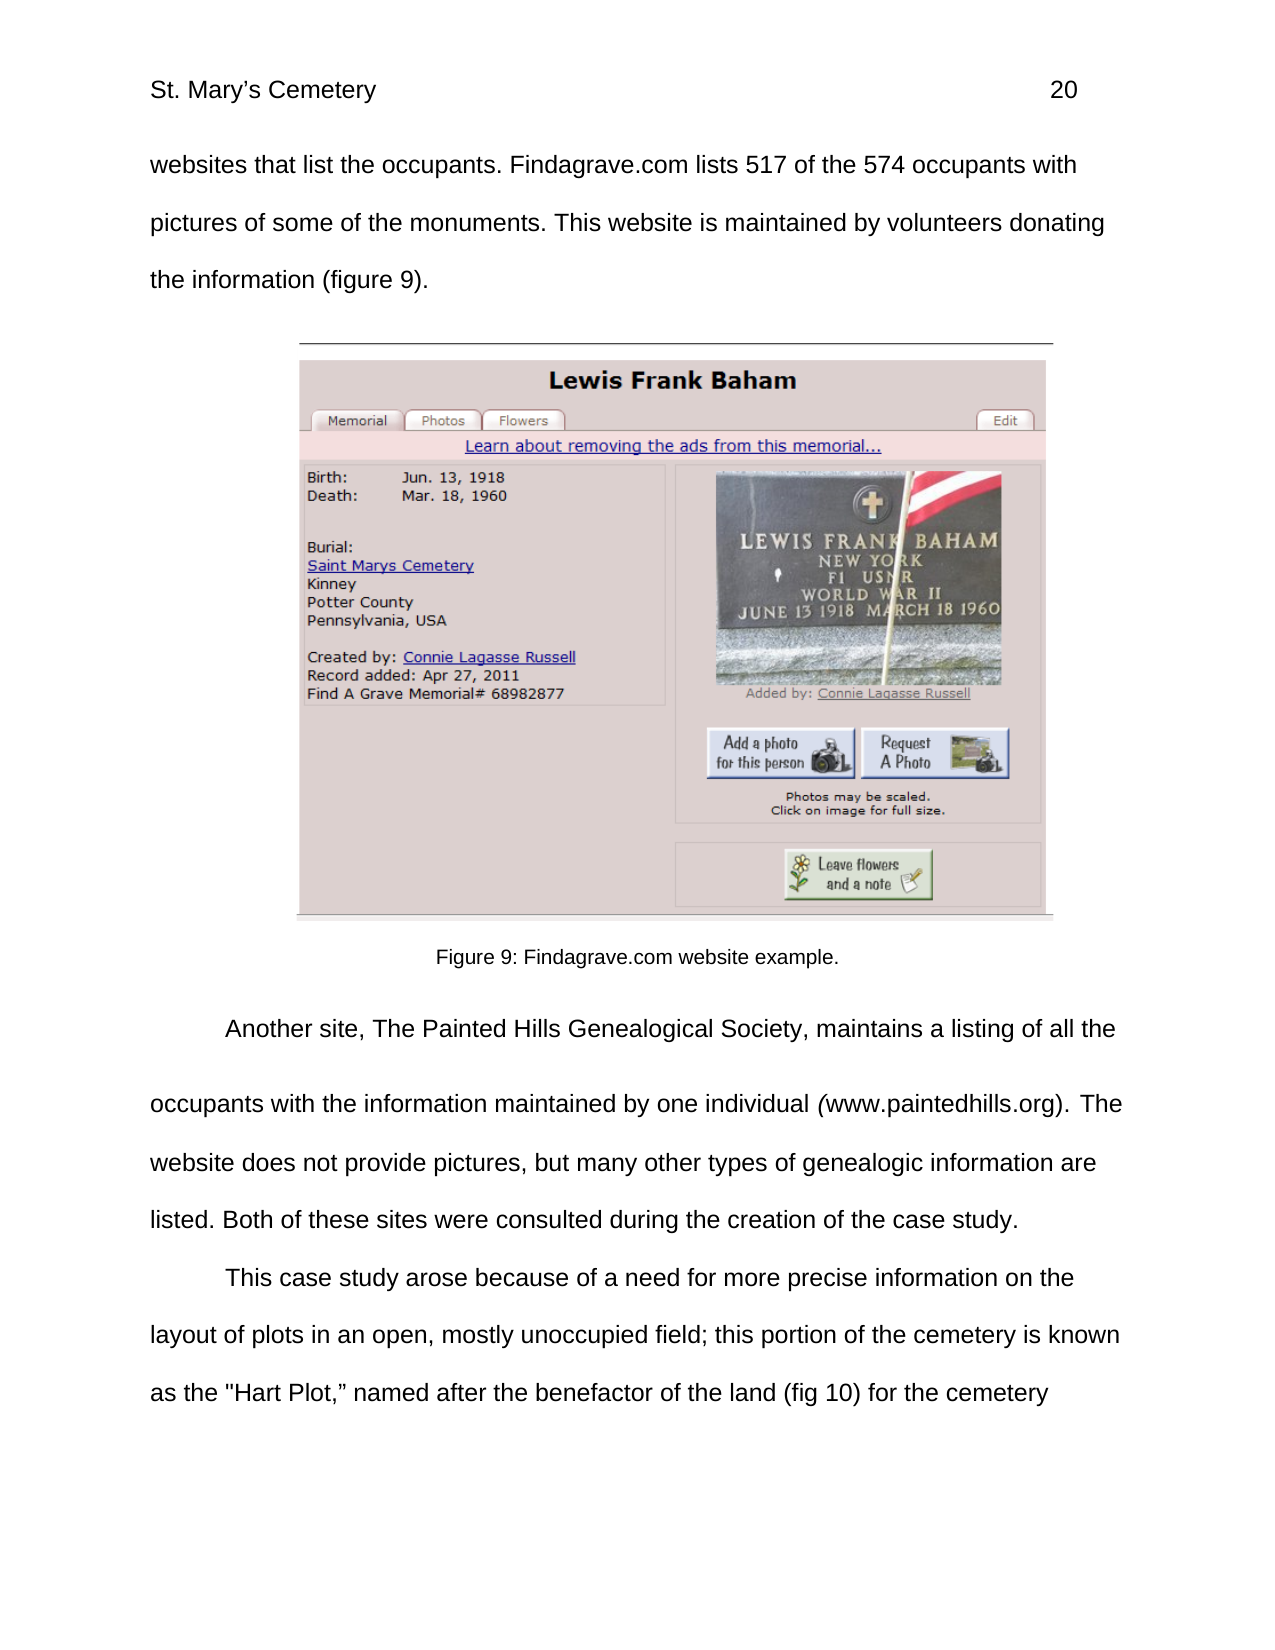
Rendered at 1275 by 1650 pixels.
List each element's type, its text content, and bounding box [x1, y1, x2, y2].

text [150, 150, 1125, 294]
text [150, 1014, 1125, 1407]
picture [296, 343, 1054, 921]
